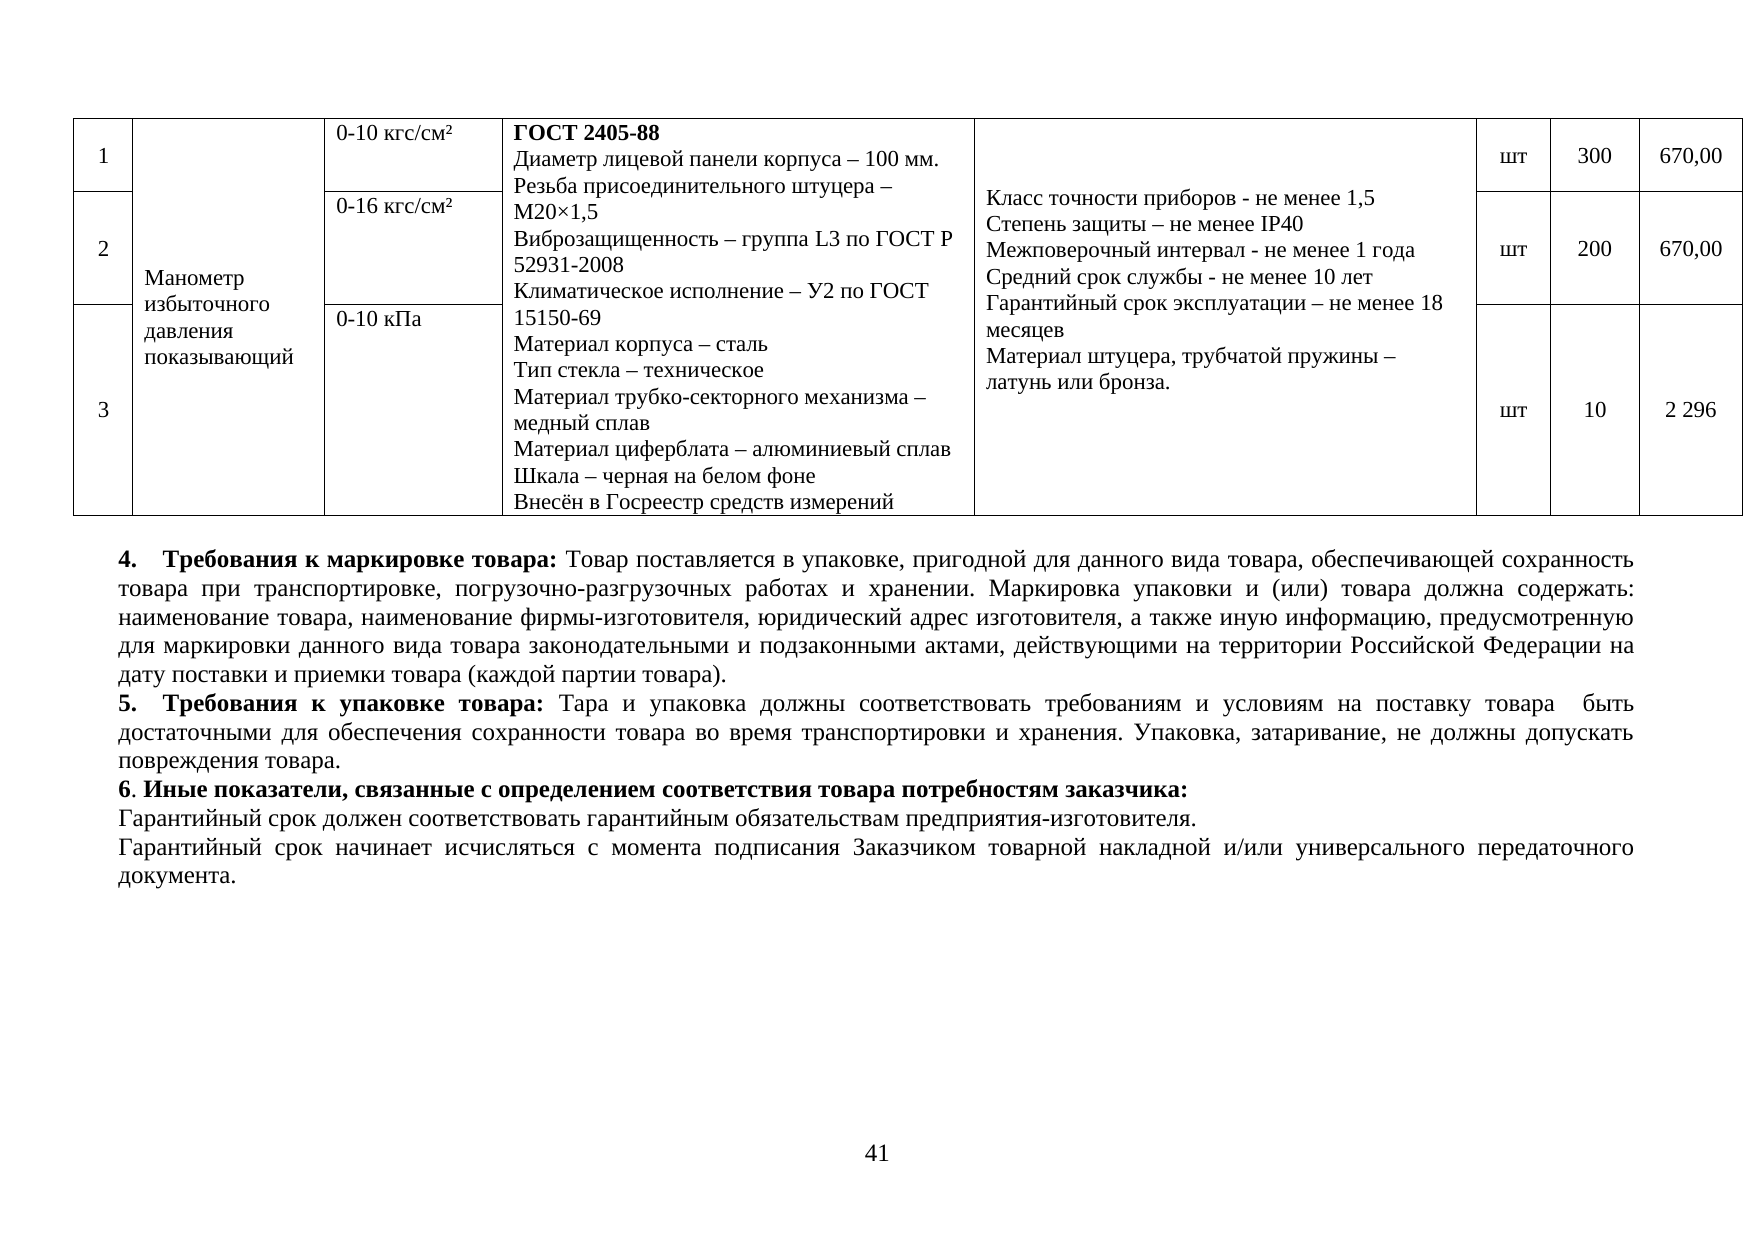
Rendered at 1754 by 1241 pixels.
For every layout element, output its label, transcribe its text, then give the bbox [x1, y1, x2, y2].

table_cell 670,00 [1640, 192, 1742, 303]
table_cell 10 [1551, 305, 1639, 514]
table_cell 0-10 кПа [325, 305, 502, 514]
text Гарантийный срок начинает исчисляться с момента подписания Заказчиком товарной накладной и/или универсального передаточного документа. [118, 832, 1636, 889]
table_cell 670,00 [1640, 119, 1742, 191]
table_cell ГОСТ 2405-88 Диаметр лицевой панели корпуса – 100 мм. Резьба присоединительного штуцера – M20×1,5 Виброзащищенность – группа L3 по ГОСТ Р 52931-2008 Климатическое исполнение – У2 по ГОСТ 15150-69 Материал корпуса – сталь Тип стекла – техническое Материал трубко-секторного механизма – медный сплав Материал циферблата – алюминиевый сплав Шкала – черная на белом фоне Внесён в Госреестр средств измерений [503, 119, 974, 514]
table_cell 200 [1551, 192, 1639, 303]
table_cell 0-16 кгс/см² [325, 192, 502, 303]
table_cell шт [1477, 192, 1550, 303]
list Требования к маркировке товара: Товар поставляется в упаковке, пригодной для данного вида товара, обеспечивающей сохранность товара при транспортировке, погрузочно-разгрузочных работах и хранении. Маркировка упаковки и (или) товара должна содержать: наименование товара, наименование фирмы-изготовителя, юридический адрес изготовителя, а также иную информацию, предусмотренную для маркировки данного вида товара законодательными и подзаконными актами, действующими на территории Российской Федерации на дату поставки и приемки товара (каждой партии товара). [118, 544, 1636, 688]
table_cell 2 296 [1640, 305, 1742, 514]
table_cell Класс точности приборов - не менее 1,5 Степень защиты – не менее IP40 Межповерочный интервал - не менее 1 года Средний срок службы - не менее 10 лет Гарантийный срок эксплуатации – не менее 18 месяцев Материал штуцера, трубчатой пружины – латунь или бронза. [975, 119, 1476, 514]
table_cell шт [1477, 119, 1550, 191]
text Гарантийный срок должен соответствовать гарантийным обязательствам предприятия-изготовителя. [118, 803, 1636, 832]
table_cell 0-10 кгс/см² [325, 119, 502, 191]
table_cell шт [1477, 305, 1550, 514]
table_cell Манометр избыточного давления показывающий [133, 119, 324, 514]
table_cell 2 [74, 192, 132, 303]
list Требования к упаковке товара: Тара и упаковка должны соответствовать требованиям и условиям на поставку товара быть достаточными для обеспечения сохранности товара во время транспортировки и хранения. Упаковка, затаривание, не должны допускать повреждения товара. [118, 688, 1636, 774]
table_cell 3 [74, 305, 132, 514]
table_cell 300 [1551, 119, 1639, 191]
text 6. Иные показатели, связанные с определением соответствия товара потребностям заказчика: [118, 774, 1636, 803]
table_cell 1 [74, 119, 132, 191]
